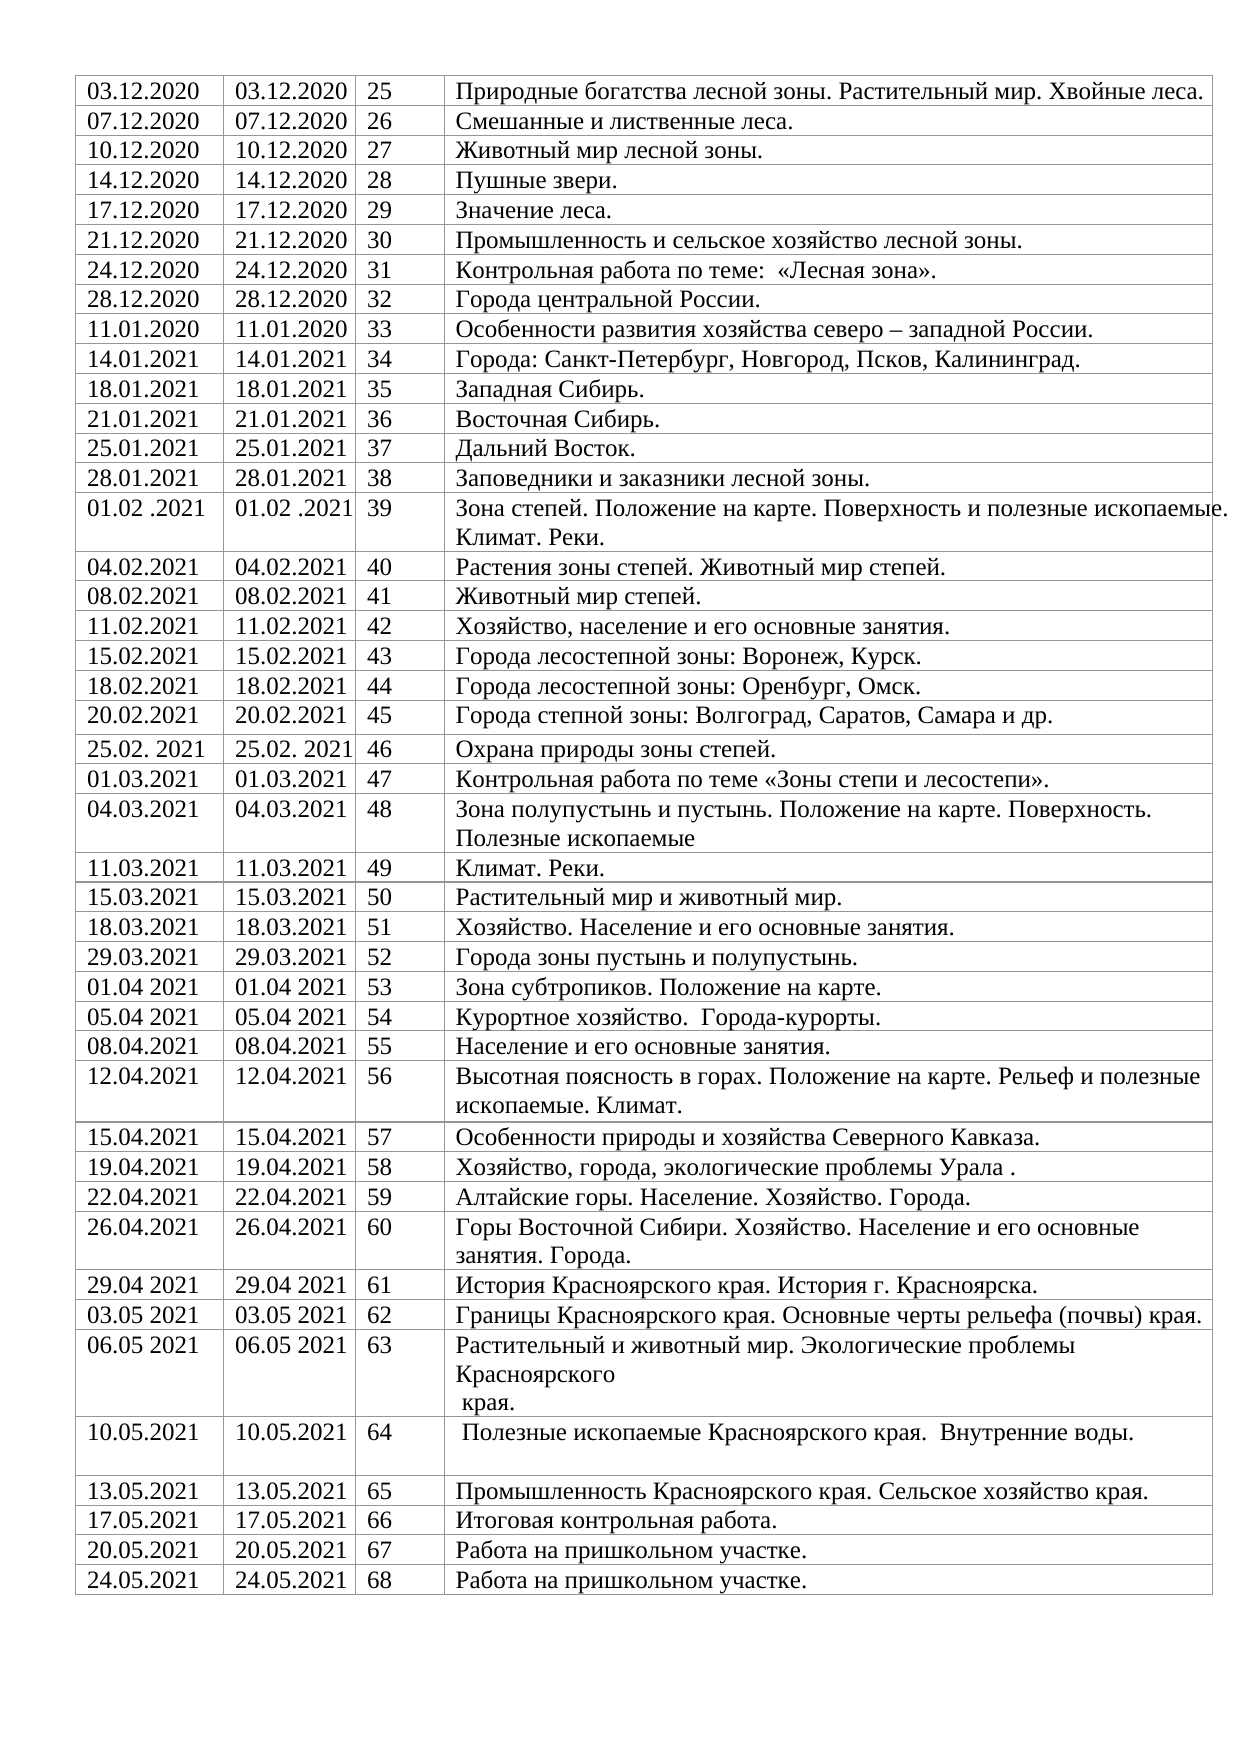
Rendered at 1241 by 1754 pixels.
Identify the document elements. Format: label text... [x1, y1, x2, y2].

table_cell 53 [356, 972, 444, 1001]
table_cell 57 [356, 1123, 444, 1151]
table_cell 28.12.2020 [224, 285, 355, 313]
table_cell 11.03.2021 [224, 853, 355, 881]
table_cell 15.02.2021 [76, 641, 223, 670]
table_cell 04.02.2021 [224, 552, 355, 580]
table_cell 26 [356, 106, 444, 134]
table_cell 08.04.2021 [76, 1031, 223, 1060]
table_cell Смешанные и лиственные леса. [445, 106, 1212, 134]
table_cell 22.04.2021 [224, 1182, 355, 1211]
table_cell 28.01.2021 [224, 463, 355, 492]
table_cell Города лесостепной зоны: Воронеж, Курск. [445, 641, 1212, 670]
table_cell 10.12.2020 [224, 136, 355, 164]
table_cell 18.02.2021 [76, 671, 223, 699]
table_cell 18.01.2021 [224, 374, 355, 403]
table_cell 07.12.2020 [76, 106, 223, 134]
table_cell 52 [356, 942, 444, 971]
table_cell Растительный и животный мир. Экологические проблемы Красноярского края. [445, 1330, 1212, 1416]
table_cell 15.03.2021 [224, 883, 355, 911]
table_cell Особенности природы и хозяйства Северного Кавказа. [445, 1123, 1212, 1151]
table_cell 21.01.2021 [76, 404, 223, 432]
table_cell 40 [356, 552, 444, 580]
table_cell 06.05 2021 [76, 1330, 223, 1416]
table_cell 11.01.2020 [76, 314, 223, 343]
table_cell 25.02. 2021 [76, 735, 223, 763]
table_cell 12.04.2021 [76, 1061, 223, 1121]
table_cell Хозяйство, города, экологические проблемы Урала . [445, 1152, 1212, 1181]
table_cell 07.12.2020 [224, 106, 355, 134]
table_cell 17.12.2020 [224, 195, 355, 224]
table_cell Города лесостепной зоны: Оренбург, Омск. [445, 671, 1212, 699]
table_cell 25.01.2021 [224, 434, 355, 462]
table_cell Дальний Восток. [445, 434, 1212, 462]
table_cell Горы Восточной Сибири. Хозяйство. Население и его основные занятия. Города. [445, 1212, 1212, 1269]
table_cell 21.12.2020 [224, 225, 355, 254]
table_cell 39 [356, 493, 444, 551]
table_cell 15.04.2021 [224, 1123, 355, 1151]
table_cell 44 [356, 671, 444, 699]
table_cell 48 [356, 794, 444, 852]
table_cell 08.02.2021 [76, 581, 223, 610]
table_cell 15.02.2021 [224, 641, 355, 670]
table_cell 24.05.2021 [76, 1565, 223, 1594]
table_cell Зона полупустынь и пустынь. Положение на карте. Поверхность. Полезные ископаемые [445, 794, 1212, 852]
table_cell Города зоны пустынь и полупустынь. [445, 942, 1212, 971]
table_cell 10.05.2021 [76, 1417, 223, 1475]
table_cell Растительный мир и животный мир. [445, 883, 1212, 911]
table_cell 04.02.2021 [76, 552, 223, 580]
table_cell 60 [356, 1212, 444, 1269]
table_cell 17.05.2021 [76, 1506, 223, 1534]
table_cell Природные богатства лесной зоны. Растительный мир. Хвойные леса. [445, 76, 1212, 105]
table_cell 26.04.2021 [76, 1212, 223, 1269]
table_cell Хозяйство. Население и его основные занятия. [445, 912, 1212, 941]
table_cell Курортное хозяйство. Города-курорты. [445, 1002, 1212, 1030]
table_cell 14.12.2020 [76, 165, 223, 194]
table_cell 27 [356, 136, 444, 164]
table_cell 13.05.2021 [76, 1476, 223, 1504]
table_cell Города: Санкт-Петербург, Новгород, Псков, Калининград. [445, 344, 1212, 373]
table_cell 47 [356, 764, 444, 793]
table_cell 11.01.2020 [224, 314, 355, 343]
table_cell 10.05.2021 [224, 1417, 355, 1475]
table_cell Работа на пришкольном участке. [445, 1565, 1212, 1594]
table_cell 31 [356, 255, 444, 283]
table_cell 28.12.2020 [76, 285, 223, 313]
table_cell 63 [356, 1330, 444, 1416]
table_cell 61 [356, 1270, 444, 1299]
table_cell 01.04 2021 [76, 972, 223, 1001]
table_cell 01.02 .2021 [76, 493, 223, 551]
table_cell Работа на пришкольном участке. [445, 1535, 1212, 1564]
table_cell 43 [356, 641, 444, 670]
table_cell 24.05.2021 [224, 1565, 355, 1594]
table_cell 20.02.2021 [224, 701, 355, 733]
table_cell Промышленность и сельское хозяйство лесной зоны. [445, 225, 1212, 254]
table_cell Климат. Реки. [445, 853, 1212, 881]
table_cell 29.04 2021 [224, 1270, 355, 1299]
table_cell 11.02.2021 [76, 611, 223, 640]
table_cell 45 [356, 701, 444, 733]
table_cell 03.05 2021 [76, 1300, 223, 1329]
table_cell 28.01.2021 [76, 463, 223, 492]
table_cell 37 [356, 434, 444, 462]
table_cell 18.03.2021 [76, 912, 223, 941]
table_cell Контрольная работа по теме: «Лесная зона». [445, 255, 1212, 283]
table_cell 01.03.2021 [76, 764, 223, 793]
table_cell 38 [356, 463, 444, 492]
table_cell 29.04 2021 [76, 1270, 223, 1299]
table_cell Значение леса. [445, 195, 1212, 224]
table_cell 17.05.2021 [224, 1506, 355, 1534]
table_cell 56 [356, 1061, 444, 1121]
table_cell 15.04.2021 [76, 1123, 223, 1151]
table_cell Хозяйство, население и его основные занятия. [445, 611, 1212, 640]
table_cell 21.12.2020 [76, 225, 223, 254]
table_cell Полезные ископаемые Красноярского края. Внутренние воды. [445, 1417, 1212, 1475]
table_cell 04.03.2021 [224, 794, 355, 852]
table_cell Восточная Сибирь. [445, 404, 1212, 432]
table_cell 08.02.2021 [224, 581, 355, 610]
table_cell Население и его основные занятия. [445, 1031, 1212, 1060]
table_cell 35 [356, 374, 444, 403]
table_cell 25 [356, 76, 444, 105]
table_cell Контрольная работа по теме «Зоны степи и лесостепи». [445, 764, 1212, 793]
table_cell 01.03.2021 [224, 764, 355, 793]
table_cell 13.05.2021 [224, 1476, 355, 1504]
table_cell 21.01.2021 [224, 404, 355, 432]
table_cell Растения зоны степей. Животный мир степей. [445, 552, 1212, 580]
table_cell 54 [356, 1002, 444, 1030]
table_cell 29.03.2021 [224, 942, 355, 971]
table_cell 03.12.2020 [224, 76, 355, 105]
table_cell 66 [356, 1506, 444, 1534]
table_cell 14.01.2021 [224, 344, 355, 373]
table_cell 05.04 2021 [224, 1002, 355, 1030]
table_cell 62 [356, 1300, 444, 1329]
table_cell 14.12.2020 [224, 165, 355, 194]
table_cell 20.05.2021 [76, 1535, 223, 1564]
table_cell 08.04.2021 [224, 1031, 355, 1060]
table_cell 22.04.2021 [76, 1182, 223, 1211]
table_cell Промышленность Красноярского края. Сельское хозяйство края. [445, 1476, 1212, 1504]
table_cell 20.05.2021 [224, 1535, 355, 1564]
table_cell Города центральной России. [445, 285, 1212, 313]
table_cell Особенности развития хозяйства северо – западной России. [445, 314, 1212, 343]
table_cell 58 [356, 1152, 444, 1181]
table_cell Животный мир степей. [445, 581, 1212, 610]
table_cell 51 [356, 912, 444, 941]
table_cell 65 [356, 1476, 444, 1504]
table_cell Границы Красноярского края. Основные черты рельефа (почвы) края. [445, 1300, 1212, 1329]
table_cell 11.02.2021 [224, 611, 355, 640]
table_cell Животный мир лесной зоны. [445, 136, 1212, 164]
table_cell 42 [356, 611, 444, 640]
table_cell Зона степей. Положение на карте. Поверхность и полезные ископаемые. Климат. Реки. [445, 493, 1212, 551]
table_cell 32 [356, 285, 444, 313]
table_cell Охрана природы зоны степей. [445, 735, 1212, 763]
table_cell Города степной зоны: Волгоград, Саратов, Самара и др. [445, 701, 1212, 733]
table_cell 67 [356, 1535, 444, 1564]
table_cell 64 [356, 1417, 444, 1475]
table_cell 28 [356, 165, 444, 194]
table_cell 04.03.2021 [76, 794, 223, 852]
table_cell 46 [356, 735, 444, 763]
table_cell 34 [356, 344, 444, 373]
table_cell 25.02. 2021 [224, 735, 355, 763]
table_cell 59 [356, 1182, 444, 1211]
table_cell 50 [356, 883, 444, 911]
table_cell 36 [356, 404, 444, 432]
table_cell 10.12.2020 [76, 136, 223, 164]
table_cell 11.03.2021 [76, 853, 223, 881]
table_cell 41 [356, 581, 444, 610]
table_cell 17.12.2020 [76, 195, 223, 224]
table_cell 19.04.2021 [76, 1152, 223, 1181]
table_cell 33 [356, 314, 444, 343]
table_cell 14.01.2021 [76, 344, 223, 373]
table_cell 49 [356, 853, 444, 881]
table_cell 05.04 2021 [76, 1002, 223, 1030]
table_cell 26.04.2021 [224, 1212, 355, 1269]
table_cell 18.03.2021 [224, 912, 355, 941]
table_cell 29 [356, 195, 444, 224]
table_cell Пушные звери. [445, 165, 1212, 194]
table_cell Итоговая контрольная работа. [445, 1506, 1212, 1534]
table_cell 03.12.2020 [76, 76, 223, 105]
table_cell 24.12.2020 [224, 255, 355, 283]
table_cell Заповедники и заказники лесной зоны. [445, 463, 1212, 492]
table_cell Алтайские горы. Население. Хозяйство. Города. [445, 1182, 1212, 1211]
table_cell Зона субтропиков. Положение на карте. [445, 972, 1212, 1001]
table_cell 25.01.2021 [76, 434, 223, 462]
table_cell 06.05 2021 [224, 1330, 355, 1416]
table_cell Высотная поясность в горах. Положение на карте. Рельеф и полезные ископаемые. Климат. [445, 1061, 1212, 1121]
table_cell История Красноярского края. История г. Красноярска. [445, 1270, 1212, 1299]
table_cell 15.03.2021 [76, 883, 223, 911]
table_cell 29.03.2021 [76, 942, 223, 971]
table_cell 01.04 2021 [224, 972, 355, 1001]
table_cell 12.04.2021 [224, 1061, 355, 1121]
table_cell 55 [356, 1031, 444, 1060]
table_cell 01.02 .2021 [224, 493, 355, 551]
table_cell 24.12.2020 [76, 255, 223, 283]
table_cell 03.05 2021 [224, 1300, 355, 1329]
table_cell 68 [356, 1565, 444, 1594]
table_cell 18.01.2021 [76, 374, 223, 403]
table_cell 19.04.2021 [224, 1152, 355, 1181]
table_cell Западная Сибирь. [445, 374, 1212, 403]
table_cell 18.02.2021 [224, 671, 355, 699]
table_cell 20.02.2021 [76, 701, 223, 733]
table_cell 30 [356, 225, 444, 254]
